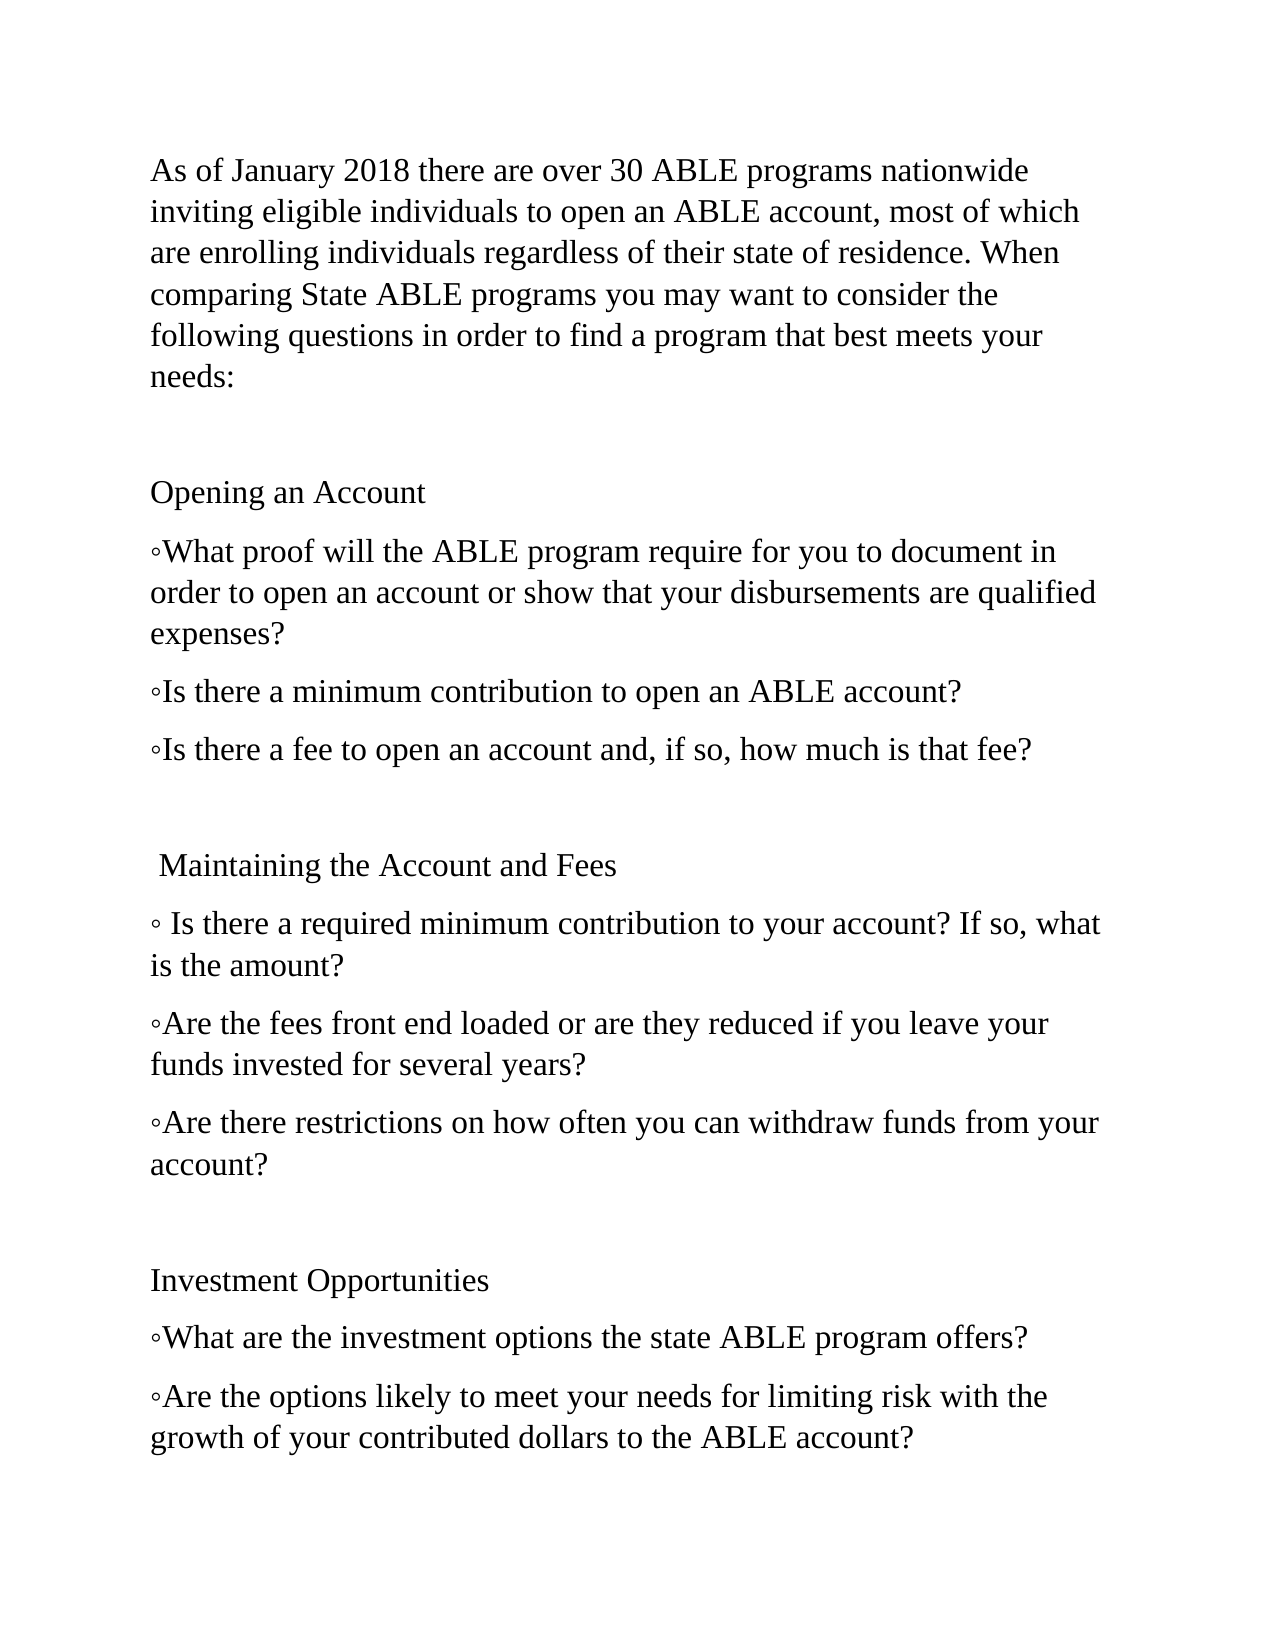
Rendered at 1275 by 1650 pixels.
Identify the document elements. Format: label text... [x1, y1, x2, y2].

text ◦Are there restrictions on how often you can withdraw funds from your account? [150, 1102, 1125, 1182]
text ◦Is there a fee to open an account and, if so, how much is that fee? [150, 729, 1125, 768]
text ◦Are the fees front end loaded or are they reduced if you leave your funds invested for several years? [150, 1003, 1125, 1083]
text ◦What proof will the ABLE program require for you to document in order to open an account or show that your disbursements are qualified expenses? [150, 531, 1125, 652]
text As of January 2018 there are over 30 ABLE programs nationwide inviting eligible individuals to open an ABLE account, most of which are enrolling individuals regardless of their state of residence. When comparing State ABLE programs you may want to consider the following questions in order to find a program that best meets your needs: [150, 150, 1125, 395]
text ◦ Is there a required minimum contribution to your account? If so, what is the amount? [150, 904, 1125, 983]
text Opening an Account [150, 473, 1125, 511]
text Investment Opportunities [150, 1260, 1125, 1298]
text Maintaining the Account and Fees [150, 846, 1125, 884]
text ◦Are the options likely to meet your needs for limiting risk with the growth of your contributed dollars to the ABLE account? [150, 1376, 1125, 1456]
text ◦What are the investment options the state ABLE program offers? [150, 1318, 1125, 1356]
text ◦Is there a minimum contribution to open an ABLE account? [150, 672, 1125, 710]
